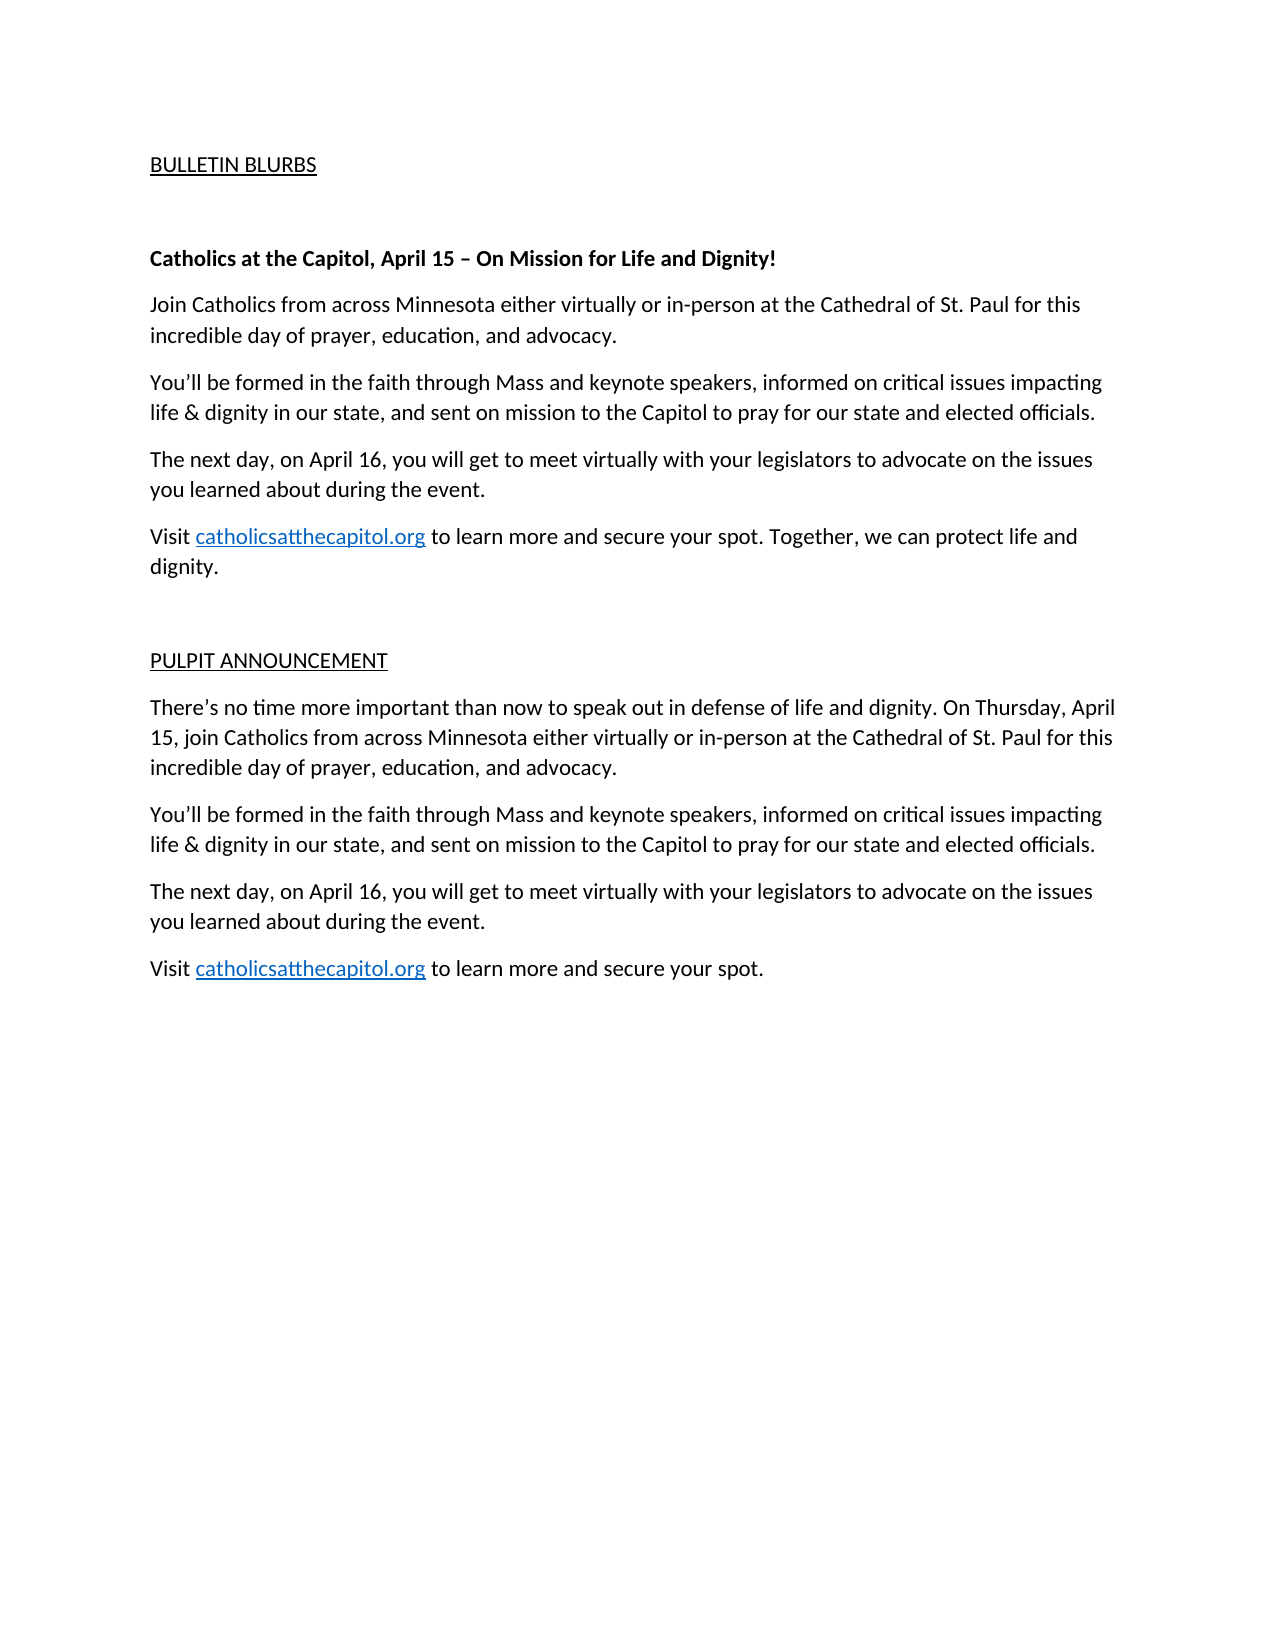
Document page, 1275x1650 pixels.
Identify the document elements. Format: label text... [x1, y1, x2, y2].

text Visit catholicsatthecapitol.org to learn more and secure your spot. Together, we can protect life and dignity. [150, 522, 1125, 580]
text You’ll be formed in the faith through Mass and keynote speakers, informed on critical issues impacting life & dignity in our state, and sent on mission to the Capitol to pray for our state and elected officials. [150, 800, 1125, 858]
text Join Catholics from across Minnesota either virtually or in-person at the Cathedral of St. Paul for this incredible day of prayer, education, and advocacy. [150, 291, 1125, 349]
text You’ll be formed in the faith through Mass and keynote speakers, informed on critical issues impacting life & dignity in our state, and sent on mission to the Capitol to pray for our state and elected officials. [150, 368, 1125, 426]
text There’s no time more important than now to speak out in defense of life and dignity. On Thursday, April 15, join Catholics from across Minnesota either virtually or in-person at the Cathedral of St. Paul for this incredible day of prayer, education, and advocacy. [150, 693, 1125, 781]
text BULLETIN BLURBS [150, 150, 1125, 178]
text The next day, on April 16, you will get to meet virtually with your legislators to advocate on the issues you learned about during the event. [150, 445, 1125, 503]
text Catholics at the Capitol, April 15 – On Mission for Life and Dignity! [150, 244, 1125, 272]
text The next day, on April 16, you will get to meet virtually with your legislators to advocate on the issues you learned about during the event. [150, 877, 1125, 935]
text Visit catholicsatthecapitol.org to learn more and secure your spot. [150, 954, 1125, 982]
text PULPIT ANNOUNCEMENT [150, 646, 1125, 674]
